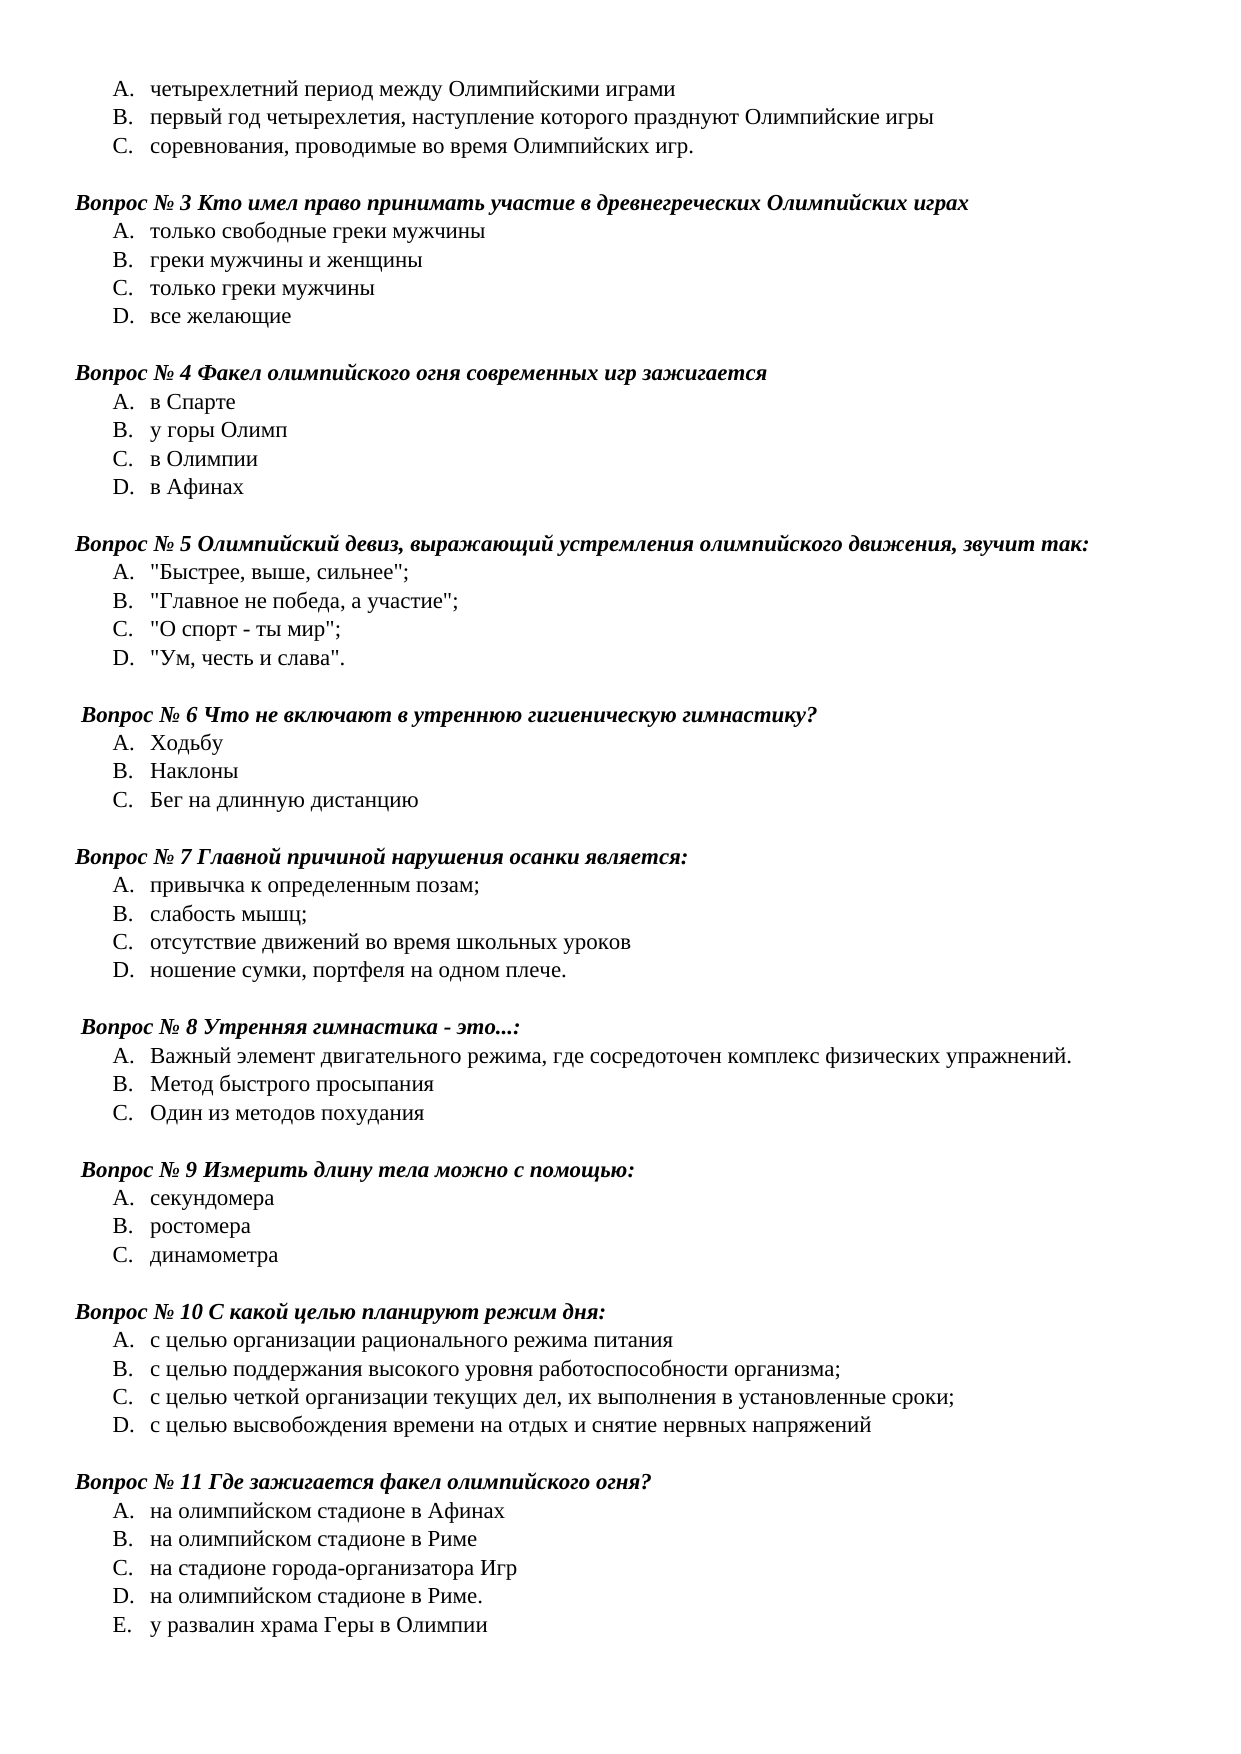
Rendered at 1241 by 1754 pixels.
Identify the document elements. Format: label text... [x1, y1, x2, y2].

list в Афинах [112, 473, 1165, 499]
list ростомера [112, 1212, 1165, 1239]
list с целью четкой организации текущих дел, их выполнения в установленные сроки; [112, 1383, 1165, 1409]
list первый год четырехлетия, наступление которого празднуют Олимпийские игры [112, 103, 1165, 130]
list "Быстрее, выше, сильнее"; [112, 558, 1165, 585]
text Вопрос № 7 Главной причиной нарушения осанки является: [75, 843, 1165, 869]
list соревнования, проводимые во время Олимпийских игр. [112, 132, 1165, 158]
list привычка к определенным позам; [112, 871, 1165, 898]
list динамометра [112, 1241, 1165, 1267]
list Важный элемент двигательного режима, где сосредоточен комплекс физических упражнений. [112, 1042, 1165, 1068]
list Ходьбу [112, 729, 1165, 755]
text Вопрос № 4 Факел олимпийского огня современных игр зажигается [75, 359, 1165, 386]
list четырехлетний период между Олимпийскими играми [112, 75, 1165, 101]
list Метод быстрого просыпания [112, 1070, 1165, 1097]
list "О спорт - ты мир"; [112, 615, 1165, 642]
list секундомера [112, 1184, 1165, 1210]
list у горы Олимп [112, 416, 1165, 443]
text Вопрос № 3 Кто имел право принимать участие в древнегреческих Олимпийских играх [75, 189, 1165, 215]
list только греки мужчины [112, 274, 1165, 300]
list все желающие [112, 302, 1165, 329]
list на олимпийском стадионе в Афинах [112, 1497, 1165, 1523]
list в Олимпии [112, 445, 1165, 471]
list на олимпийском стадионе в Риме [112, 1525, 1165, 1552]
list на стадионе города-организатора Игр [112, 1554, 1165, 1580]
list у развалин храма Геры в Олимпии [112, 1611, 1165, 1637]
list только свободные греки мужчины [112, 217, 1165, 243]
list с целью высвобождения времени на отдых и снятие нервных напряжений [112, 1412, 1165, 1438]
text Вопрос № 5 Олимпийский девиз, выражающий устремления олимпийского движения, звучит так: [75, 530, 1165, 556]
list "Ум, честь и слава". [112, 644, 1165, 670]
text Вопрос № 6 Что не включают в утреннюю гигиеническую гимнастику? [75, 701, 1165, 727]
list ношение сумки, портфеля на одном плече. [112, 957, 1165, 983]
list Один из методов похудания [112, 1099, 1165, 1125]
text Вопрос № 8 Утренняя гимнастика - это...: [75, 1013, 1165, 1040]
list в Спарте [112, 388, 1165, 414]
list Бег на длинную дистанцию [112, 786, 1165, 812]
text Вопрос № 11 Где зажигается факел олимпийского огня? [75, 1468, 1165, 1495]
text Вопрос № 9 Измерить длину тела можно с помощью: [75, 1156, 1165, 1182]
list с целью организации рационального режима питания [112, 1326, 1165, 1353]
list с целью поддержания высокого уровня работоспособности организма; [112, 1355, 1165, 1381]
list отсутствие движений во время школьных уроков [112, 928, 1165, 954]
list греки мужчины и женщины [112, 246, 1165, 272]
list слабость мышц; [112, 900, 1165, 926]
text Вопрос № 10 С какой целью планируют режим дня: [75, 1298, 1165, 1324]
list "Главное не победа, а участие"; [112, 587, 1165, 613]
list Наклоны [112, 757, 1165, 784]
list на олимпийском стадионе в Риме. [112, 1582, 1165, 1608]
